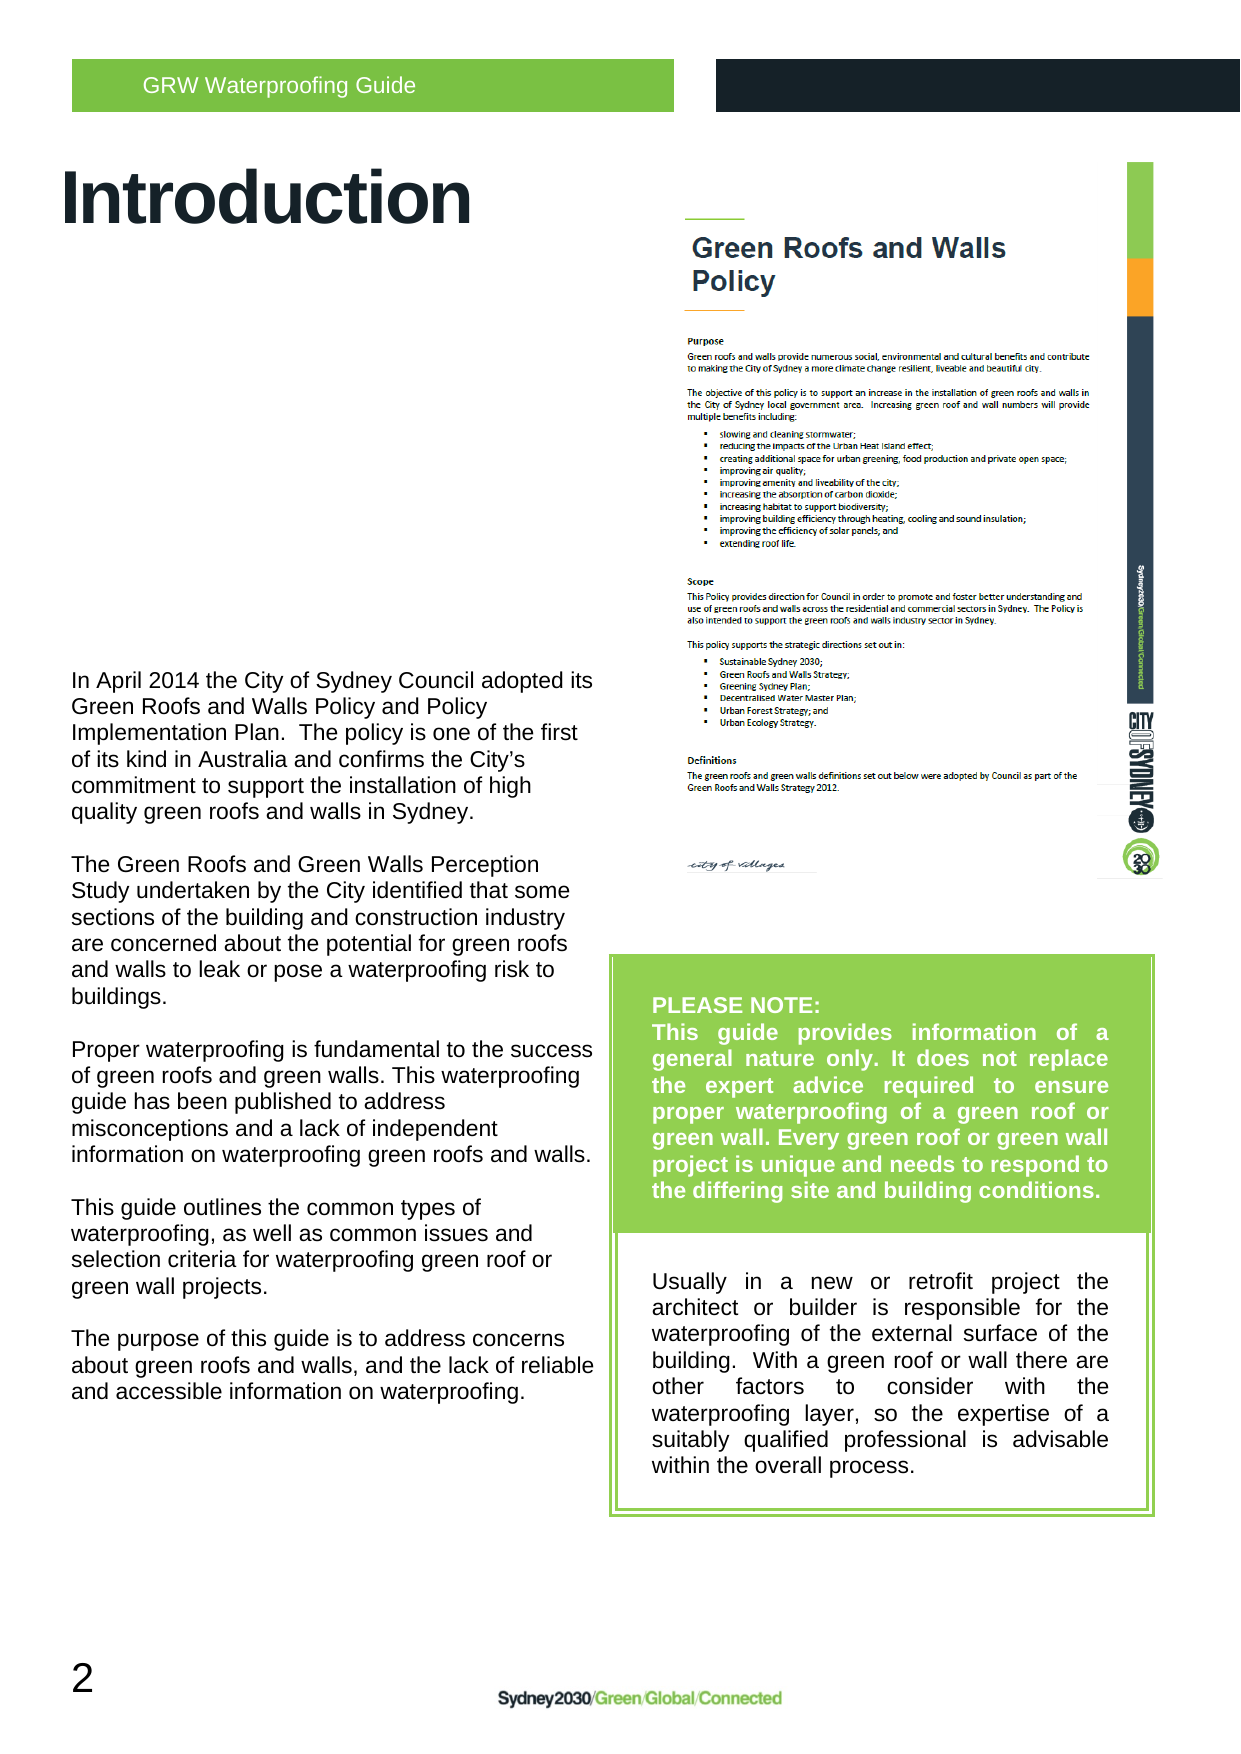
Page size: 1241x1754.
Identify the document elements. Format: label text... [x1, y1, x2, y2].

text The purpose of this guide is to address concerns about green roofs and walls, and the lack of reliable and accessible information on waterproofing. [71, 1325, 599, 1404]
table_cell Usually in a new or retrofit project the architect or builder is responsible for the waterproofing of the external surface of the building. With a green roof or wall there are other factors to consider with the waterproofing layer, so the expertise of a suitably qualified professional is advisable within the overall process. [618, 1265, 1146, 1508]
text In April 2014 the City of Sydney Council adopted its Green Roofs and Walls Policy and Policy Implementation Plan. The policy is one of the first of its kind in Australia and confirms the City’s commitment to support the installation of high quality green roofs and walls in Sydney. [71, 148, 599, 825]
picture [493, 1686, 788, 1712]
subtitle Introduction [60, 160, 591, 239]
text The Green Roofs and Green Walls Perception Study undertaken by the City identified that some sections of the building and construction industry are concerned about the potential for green roofs and walls to leak or pose a waterproofing risk to buildings. [71, 851, 599, 1009]
table_header PLEASE NOTE: This guide provides information of a general nature only. It does not replace the expert advice required to ensure proper waterproofing of a green roof or green wall. Every green roof or green wall project is unique and needs to respond to the differing site and building conditions. [613, 957, 1151, 1233]
text This guide outlines the common types of waterproofing, as well as common issues and selection criteria for waterproofing green roof or green wall projects. [71, 1194, 599, 1299]
picture [640, 147, 1170, 898]
text Proper waterproofing is fundamental to the success of green roofs and green walls. This waterproofing guide has been published to address misconceptions and a lack of independent information on waterproofing green roofs and walls. [71, 1036, 599, 1167]
table_cell [618, 1233, 1146, 1265]
